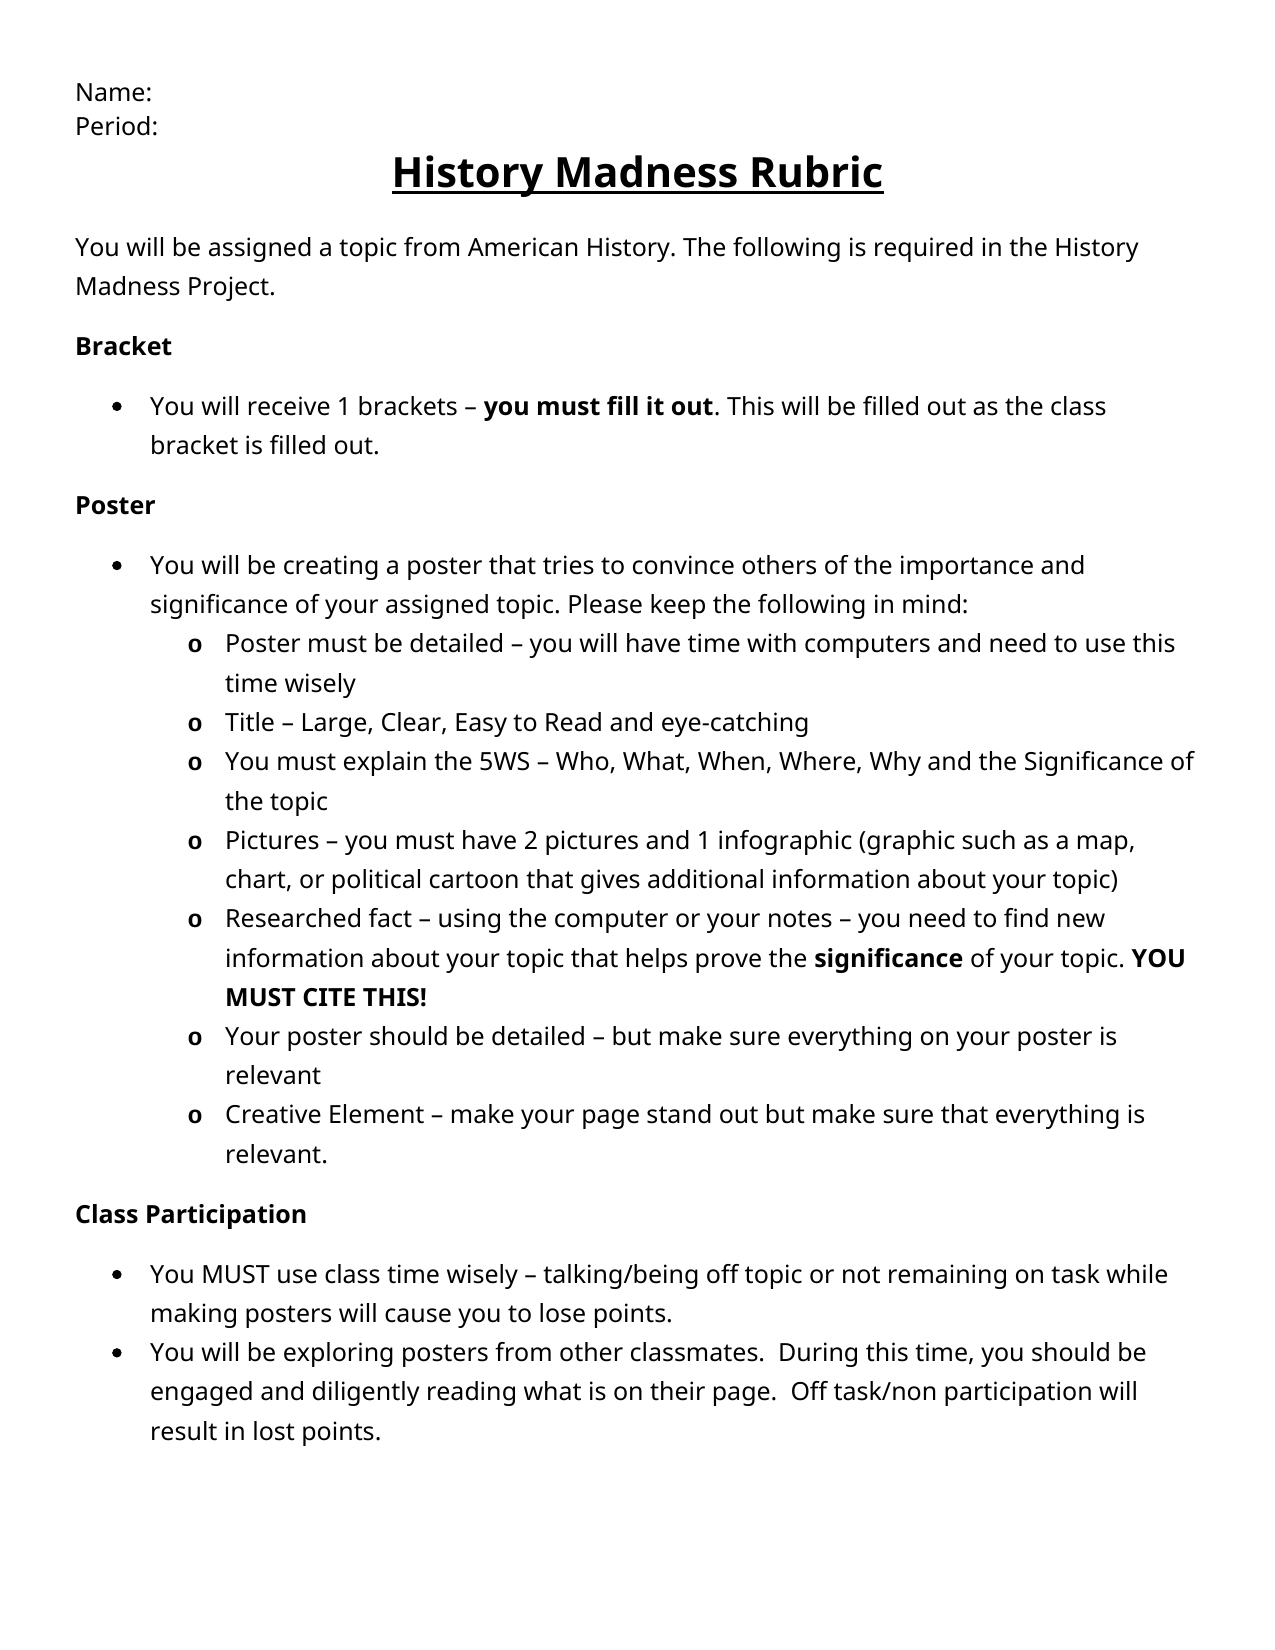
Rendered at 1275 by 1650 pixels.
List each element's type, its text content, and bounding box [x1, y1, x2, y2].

text Bracket [75, 328, 1200, 362]
list Creative Element – make your page stand out but make sure that everything is relevant. [187, 1097, 1200, 1171]
list Poster must be detailed – you will have time with computers and need to use this time wisely [187, 626, 1200, 699]
list You will be creating a poster that tries to convince others of the importance and significance of your assigned topic. Please keep the following in mind: [112, 547, 1200, 621]
list Pictures – you must have 2 pictures and 1 infographic (graphic such as a map, chart, or political cartoon that gives additional information about your topic) [187, 822, 1200, 896]
list You will be exploring posters from other classmates. During this time, you should be engaged and diligently reading what is on their page. Off task/non participation will result in lost points. [112, 1335, 1200, 1447]
list You MUST use class time wisely – talking/being off topic or not remaining on task while making posters will cause you to lose points. [112, 1256, 1200, 1330]
list You will receive 1 brackets – you must fill it out. This will be filled out as the class bracket is filled out. [112, 388, 1200, 462]
list You must explain the 5WS – Who, What, When, Where, Why and the Significance of the topic [187, 744, 1200, 817]
text You will be assigned a topic from American History. The following is required in the History Madness Project. [75, 229, 1200, 302]
text Class Participation [75, 1196, 1200, 1231]
text Poster [75, 487, 1200, 522]
list Title – Large, Clear, Easy to Read and eye-catching [187, 704, 1200, 739]
list Your poster should be detailed – but make sure everything on your poster is relevant [187, 1018, 1200, 1092]
list Researched fact – using the computer or your notes – you need to find new information about your topic that helps prove the significance of your topic. YOU MUST CITE THIS! [187, 901, 1200, 1013]
text History Madness Rubric [75, 143, 1200, 200]
